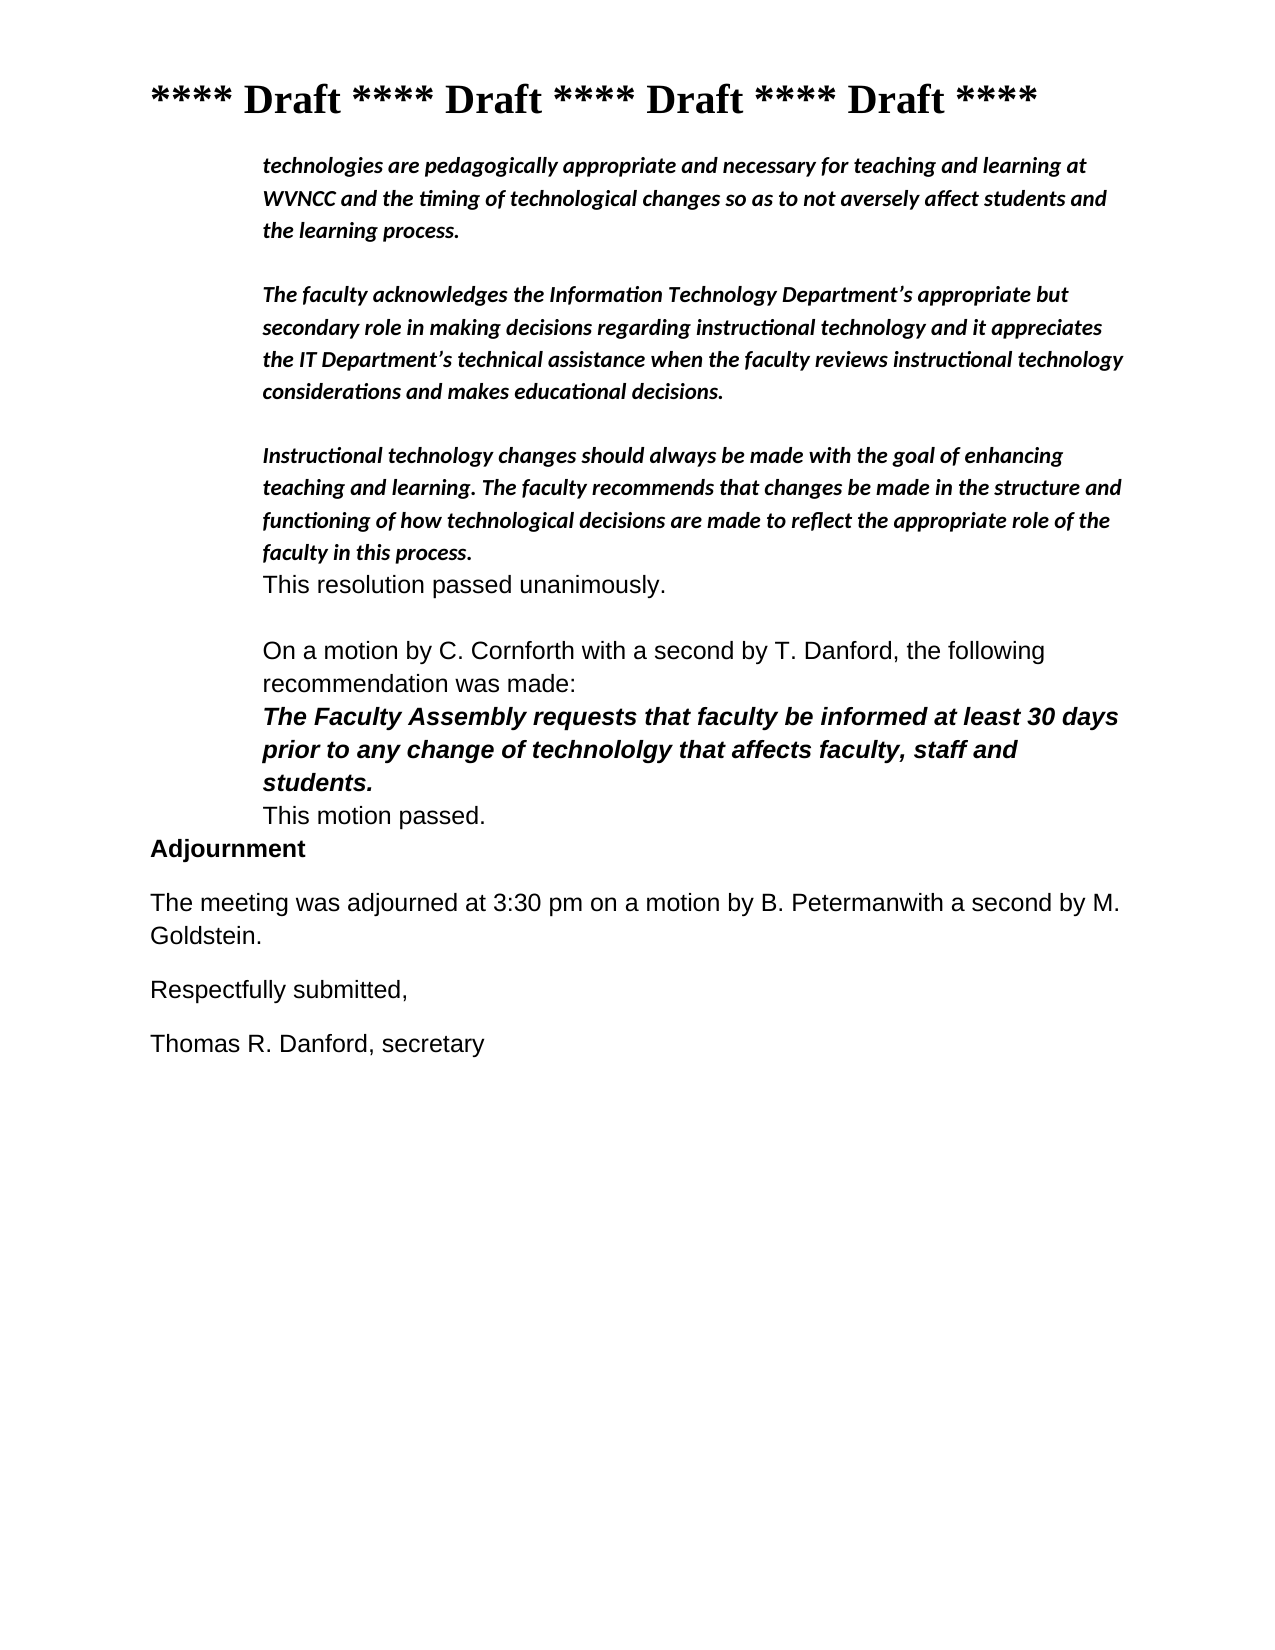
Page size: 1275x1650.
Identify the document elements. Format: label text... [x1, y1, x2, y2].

text Instructional technology changes should always be made with the goal of enhancing teaching and learning. The faculty recommends that changes be made in the structure and functioning of how technological decisions are made to reflect the appropriate role of the faculty in this process. [262, 441, 1125, 566]
text The faculty acknowledges the Information Technology Department’s appropriate but secondary role in making decisions regarding instructional technology and it appreciates the IT Department’s technical assistance when the faculty reviews instructional technology considerations and makes educational decisions. [262, 280, 1125, 405]
text This resolution passed unanimously. [262, 570, 1125, 599]
text On a motion by C. Cornforth with a second by T. Danford, the following recommendation was made: [262, 636, 1125, 698]
text Adjournment [150, 834, 1125, 863]
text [262, 152, 1125, 244]
text The meeting was adjourned at 3:30 pm on a motion by B. Petermanwith a second by M. Goldstein. [150, 888, 1125, 950]
text Thomas R. Danford, secretary [150, 1029, 1125, 1058]
text This motion passed. [262, 801, 1125, 830]
text Respectfully submitted, [150, 975, 1125, 1004]
text The Faculty Assembly requests that faculty be informed at least 30 days prior to any change of technololgy that affects faculty, staff and students. [262, 702, 1125, 797]
